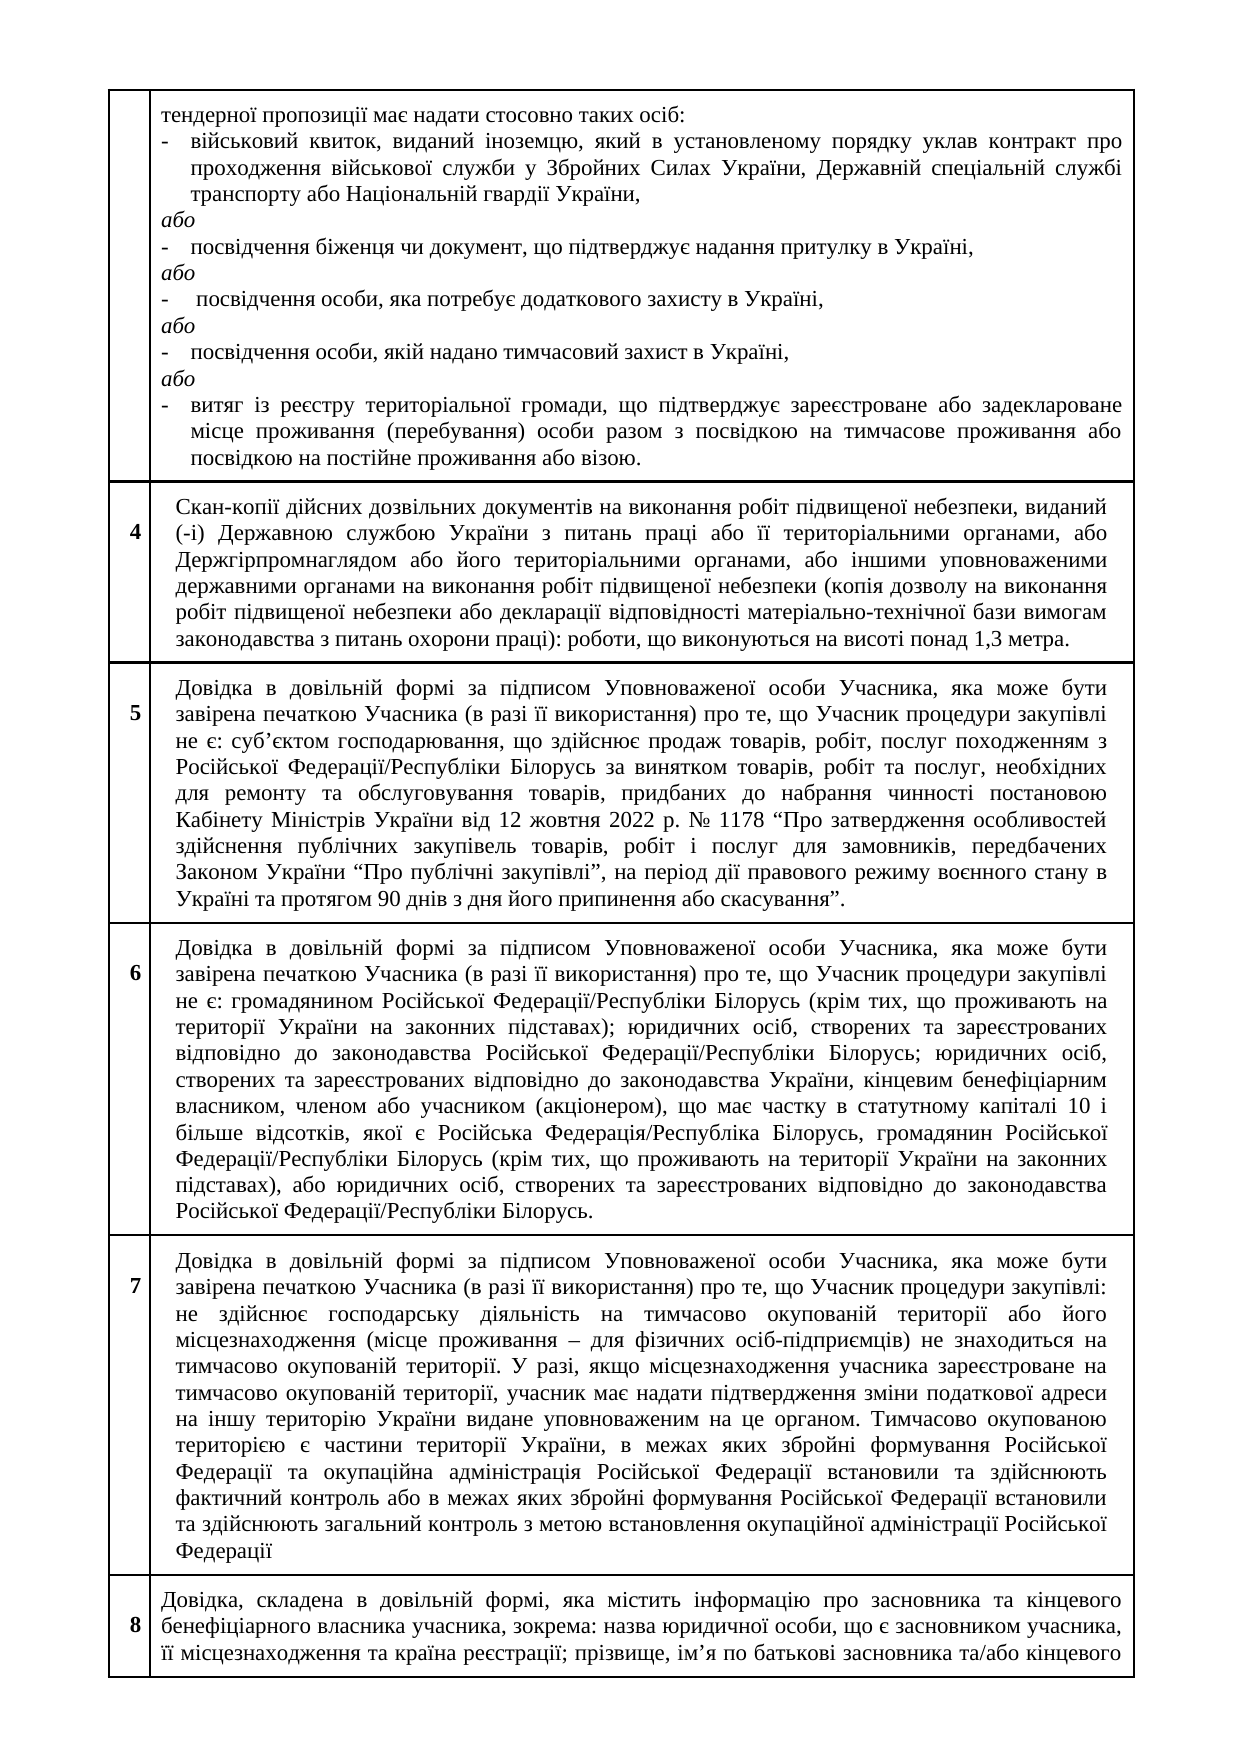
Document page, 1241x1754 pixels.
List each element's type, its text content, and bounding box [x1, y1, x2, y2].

table_cell 6 [110, 924, 149, 1234]
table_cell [151, 1576, 1133, 1676]
table_cell 4 [110, 483, 149, 661]
table_cell Довідка в довільній формі за підписом Уповноваженої особи Учасника, яка може бути завірена печаткою Учасника (в разі її використання) про те, що Учасник процедури закупівлі не є: громадянином Російської Федерації/Республіки Білорусь (крім тих, що проживають на території України на законних підставах); юридичних осіб, створених та зареєстрованих відповідно до законодавства Російської Федерації/Республіки Білорусь; юридичних осіб, створених та зареєстрованих відповідно до законодавства України, кінцевим бенефіціарним власником, членом або учасником (акціонером), що має частку в статутному капіталі 10 і більше відсотків, якої є Російська Федерація/Республіка Білорусь, громадянин Російської Федерації/Республіки Білорусь (крім тих, що проживають на території України на законних підставах), або юридичних осіб, створених та зареєстрованих відповідно до законодавства Російської Федерації/Республіки Білорусь. [151, 924, 1133, 1234]
table_cell Довідка в довільній формі за підписом Уповноваженої особи Учасника, яка може бути завірена печаткою Учасника (в разі її використання) про те, що Учасник процедури закупівлі не є: суб’єктом господарювання, що здійснює продаж товарів, робіт, послуг походженням з Російської Федерації/Республіки Білорусь за винятком товарів, робіт та послуг, необхідних для ремонту та обслуговування товарів, придбаних до набрання чинності постановою Кабінету Міністрів України від 12 жовтня 2022 р. № 1178 “Про затвердження особливостей здійснення публічних закупівель товарів, робіт і послуг для замовників, передбачених Законом України “Про публічні закупівлі”, на період дії правового режиму воєнного стану в Україні та протягом 90 днів з дня його припинення або скасування”. [151, 664, 1133, 922]
table_cell 5 [110, 664, 149, 922]
table_cell 8 [110, 1576, 149, 1676]
table_cell 7 [110, 1236, 149, 1573]
table_cell Скан-копії дійсних дозвільних документів на виконання робіт підвищеної небезпеки, виданий (-і) Державною службою України з питань праці або її територіальними органами, або Держгірпромнаглядом або його територіальними органами, або іншими уповноваженими державними органами на виконання робіт підвищеної небезпеки (копія дозволу на виконання робіт підвищеної небезпеки або декларації відповідності матеріально-технічної бази вимогам законодавства з питань охорони праці): роботи, що виконуються на висоті понад 1,3 метра. [151, 483, 1133, 661]
table_cell Довідка в довільній формі за підписом Уповноваженої особи Учасника, яка може бути завірена печаткою Учасника (в разі її використання) про те, що Учасник процедури закупівлі: не здійснює господарську діяльність на тимчасово окупованій території або його місцезнаходження (місце проживання – для фізичних осіб-підприємців) не знаходиться на тимчасово окупованій території. У разі, якщо місцезнаходження учасника зареєстроване на тимчасово окупованій території, учасник має надати підтвердження зміни податкової адреси на іншу територію України видане уповноваженим на це органом. Тимчасово окупованою територією є частини території України, в межах яких збройні формування Російської Федерації та окупаційна адміністрація Російської Федерації встановили та здійснюють фактичний контроль або в межах яких збройні формування Російської Федерації встановили та здійснюють загальний контроль з метою встановлення окупаційної адміністрації Російської Федерації [151, 1236, 1133, 1573]
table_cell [151, 91, 1133, 480]
table_cell 3 [110, 91, 149, 480]
